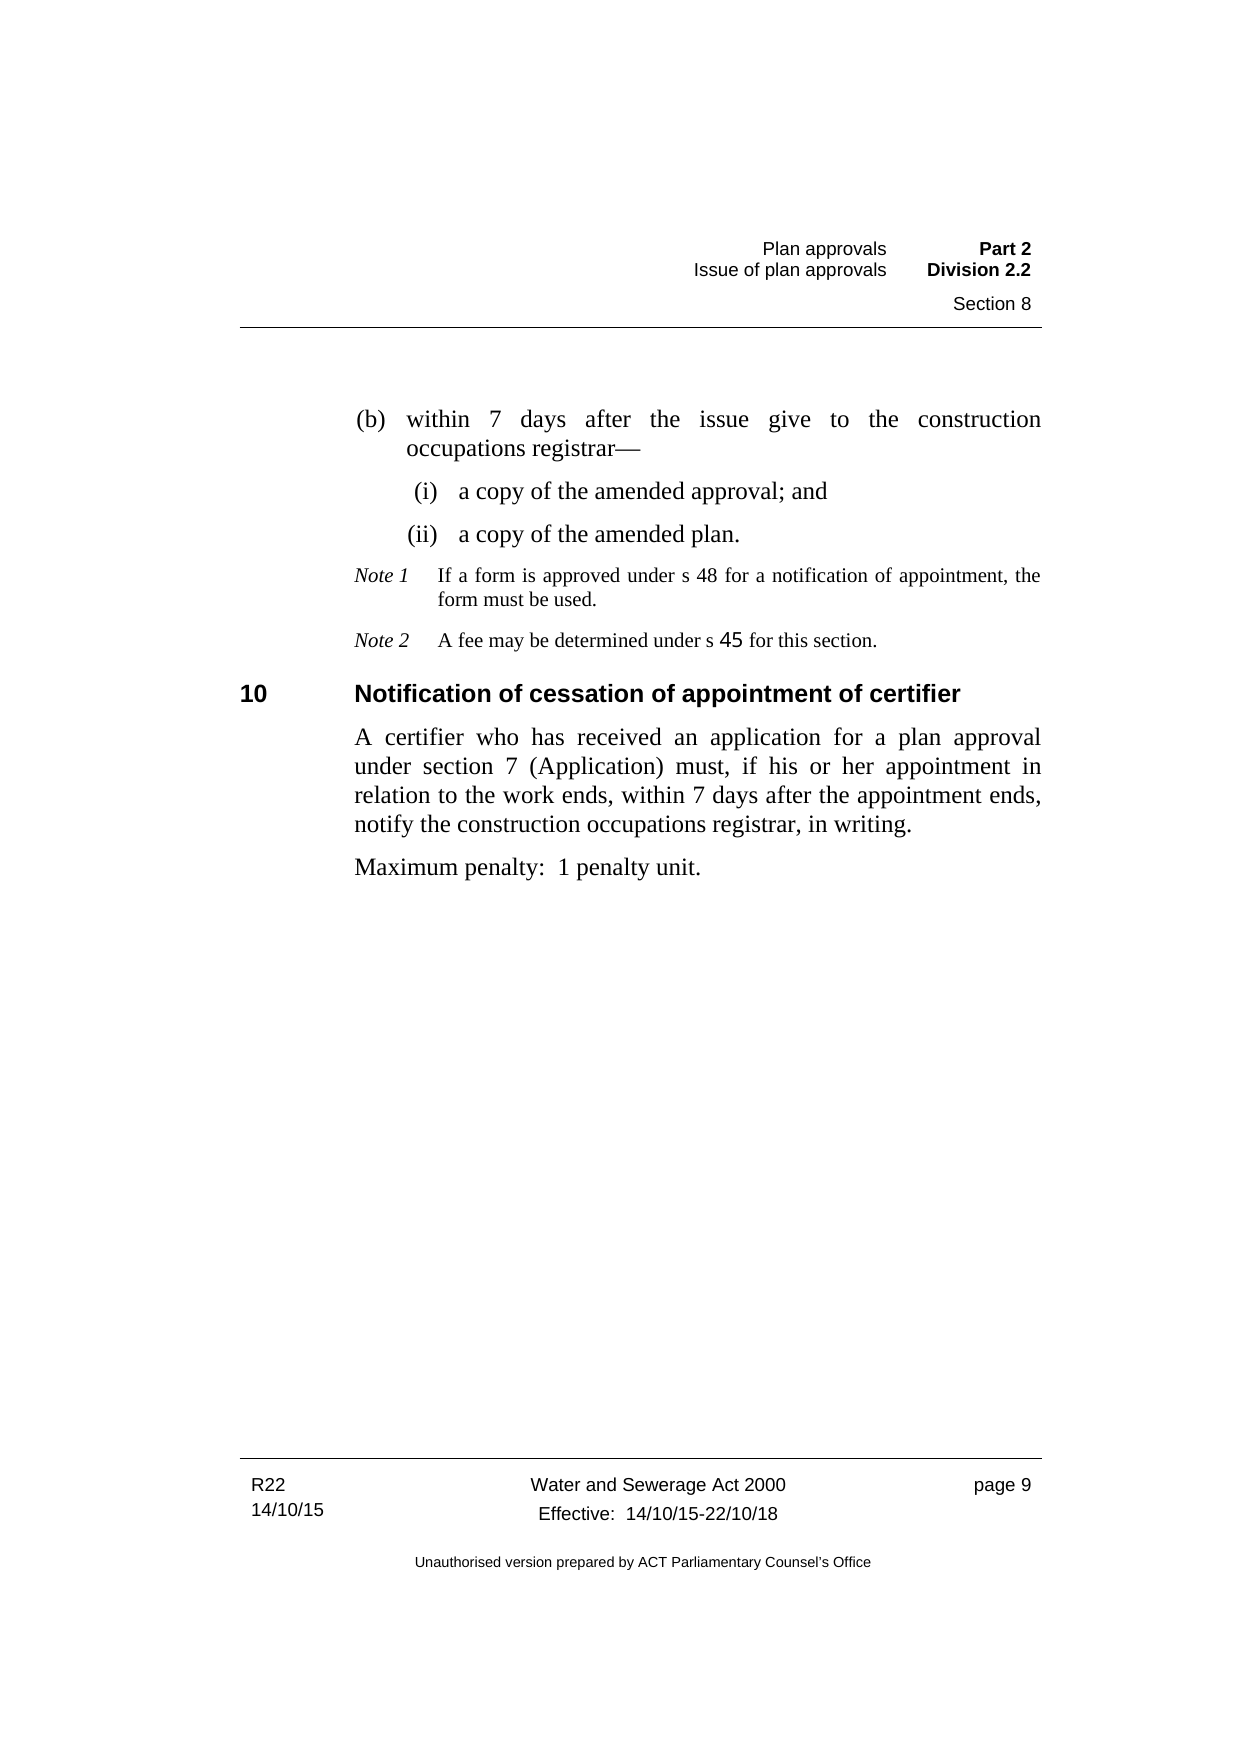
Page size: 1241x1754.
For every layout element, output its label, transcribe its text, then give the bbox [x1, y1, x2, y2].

text Maximum penalty: 1 penalty unit. [354, 852, 1042, 881]
text (i) a copy of the amended approval; and [239, 476, 1042, 505]
text (b) within 7 days after the issue give to the construction occupations registrar— [239, 404, 1042, 462]
text 10 Notification of cessation of appointment of certifier [239, 679, 1042, 708]
text Note 1 If a form is approved under s 48 for a notification of appointment, the form must be used. [354, 563, 1042, 611]
text (ii) a copy of the amended plan. [239, 519, 1042, 548]
text Note 2 A fee may be determined under s 45 for this section. [354, 626, 1042, 654]
text A certifier who has received an application for a plan approval under section 7 (Application) must, if his or her appointment in relation to the work ends, within 7 days after the appointment ends, notify the construction occupations registrar, in writing. [354, 722, 1042, 837]
